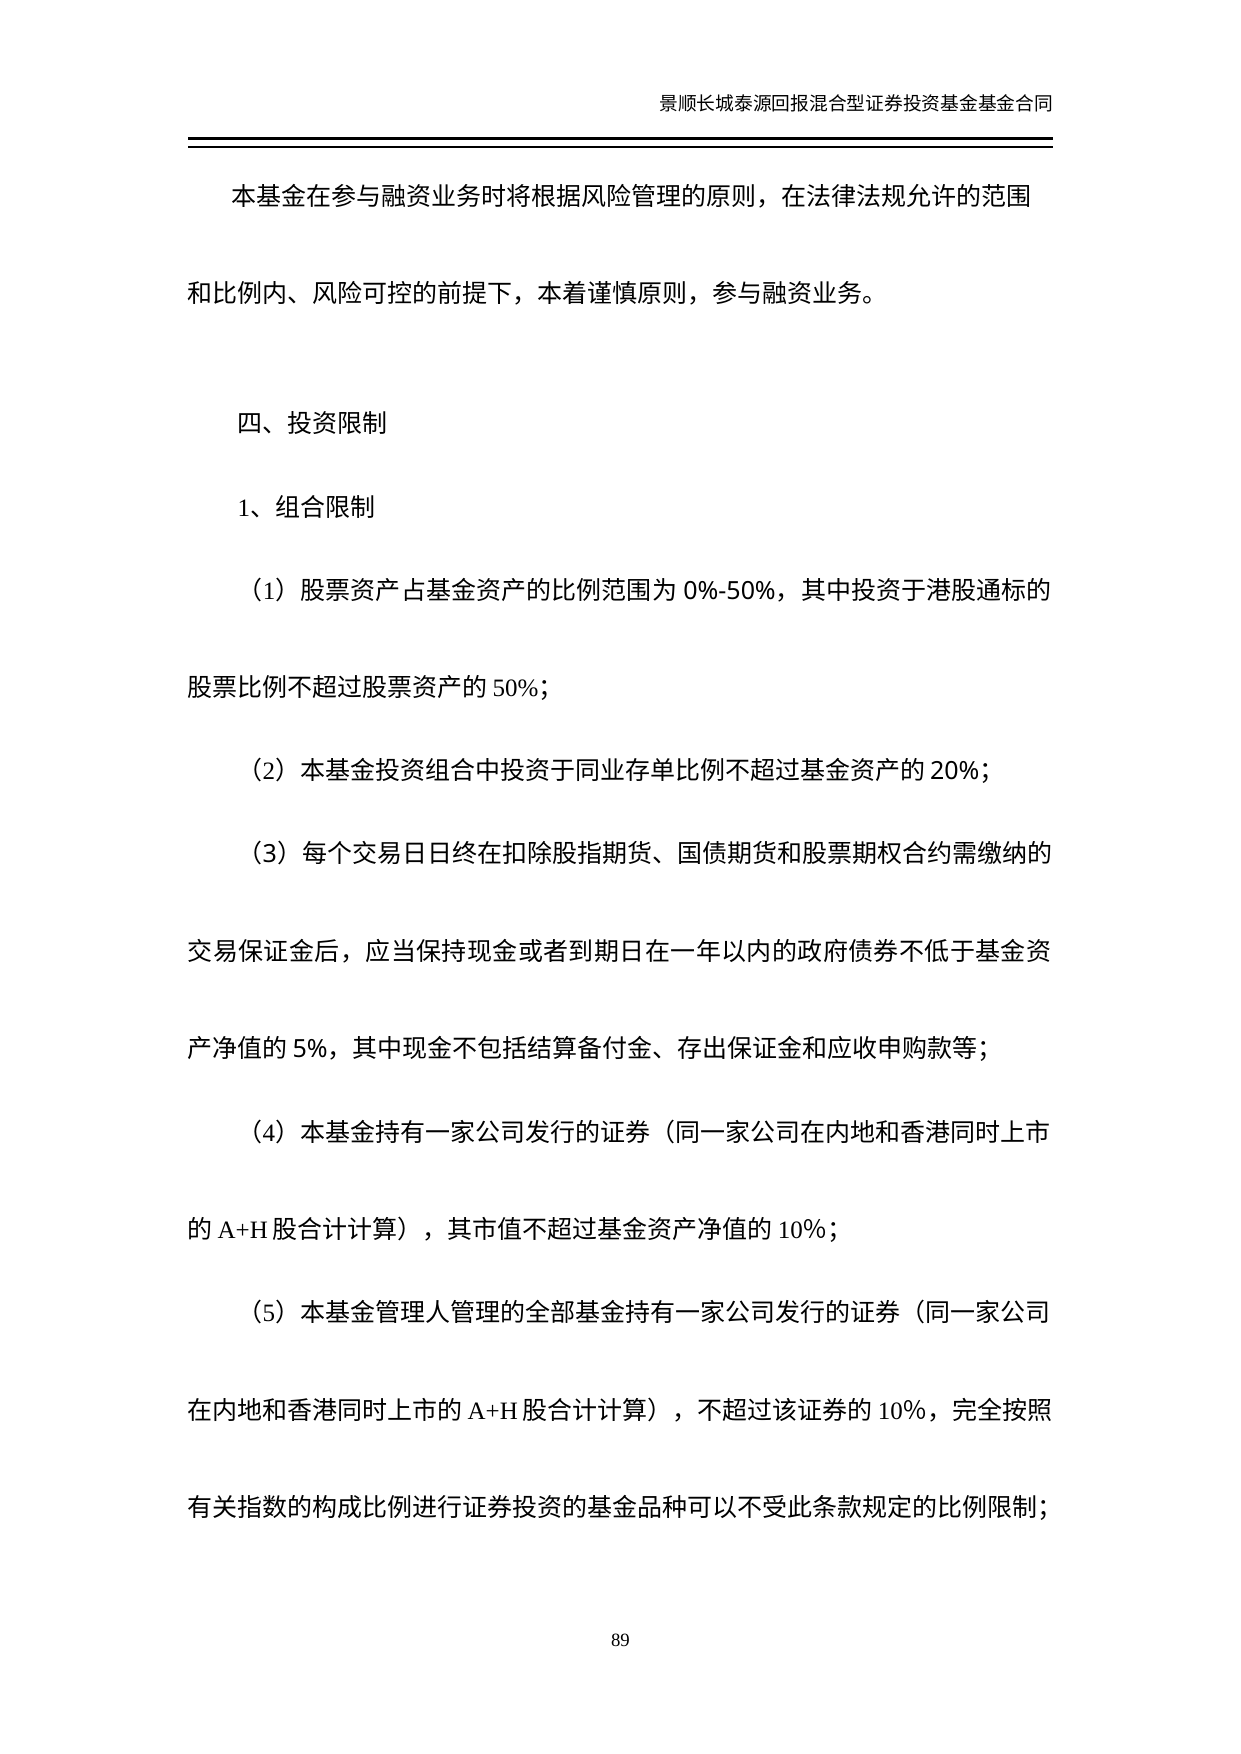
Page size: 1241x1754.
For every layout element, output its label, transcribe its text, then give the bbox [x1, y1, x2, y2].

text （4）本基金持有一家公司发行的证券（同一家公司在内地和香港同时上市的A+H股合计计算），其市值不超过基金资产净值的10％； [187, 1098, 1053, 1260]
text （3）每个交易日日终在扣除股指期货、国债期货和股票期权合约需缴纳的交易保证金后，应当保持现金或者到期日在一年以内的政府债券不低于基金资产净值的5%，其中现金不包括结算备付金、存出保证金和应收申购款等； [187, 819, 1053, 1079]
text （2）本基金投资组合中投资于同业存单比例不超过基金资产的20%； [187, 736, 1053, 801]
text 本基金在参与融资业务时将根据风险管理的原则，在法律法规允许的范围和比例内、风险可控的前提下，本着谨慎原则，参与融资业务。 [187, 162, 1053, 324]
text （1）股票资产占基金资产的比例范围为0%-50%，其中投资于港股通标的股票比例不超过股票资产的50%； [187, 556, 1053, 718]
text （5）本基金管理人管理的全部基金持有一家公司发行的证券（同一家公司在内地和香港同时上市的A+H股合计计算），不超过该证券的10％，完全按照有关指数的构成比例进行证券投资的基金品种可以不受此条款规定的比例限制； [187, 1278, 1053, 1538]
text 四、投资限制 [187, 389, 1053, 454]
text 1、组合限制 [187, 473, 1053, 538]
